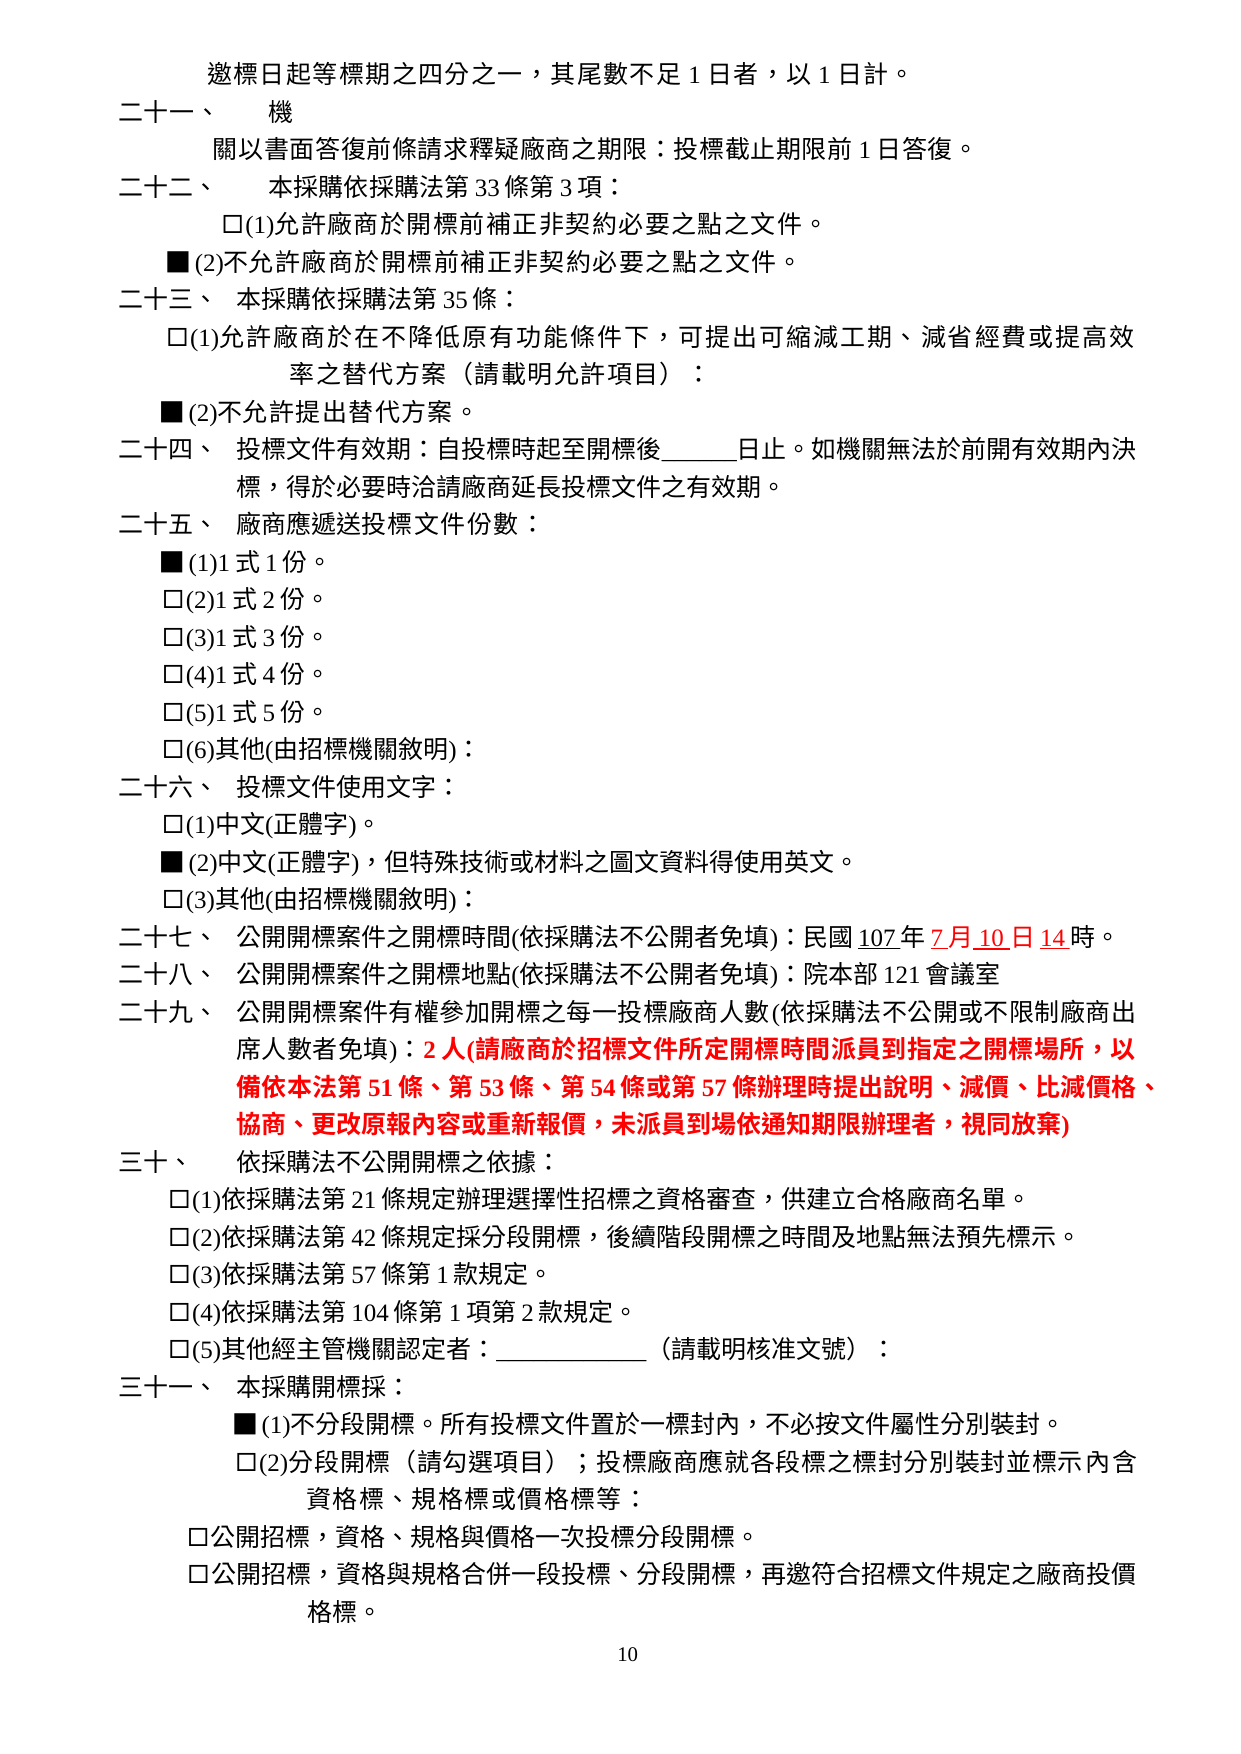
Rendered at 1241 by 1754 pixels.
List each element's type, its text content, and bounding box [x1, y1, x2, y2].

text (1)不分段開標。所有投標文件置於一標封內，不必按文件屬性分別裝封。 [235, 1404, 1137, 1441]
text (2)不允許提出替代方案。 [118, 391, 1137, 429]
list 本採購依採購法第33條第3項： [118, 166, 1137, 204]
text (4)1式4份。 [118, 654, 1137, 691]
text (5)其他經主管機關認定者：____________（請載明核准文號）： [118, 1329, 1137, 1366]
text (1)中文(正體字)。 [118, 804, 1137, 841]
list 投標文件使用文字： [118, 766, 1137, 804]
list 本採購依採購法第35條： [118, 279, 1137, 316]
text 公開招標，資格與規格合併一段投標、分段開標，再邀符合招標文件規定之廠商投價格標。 [118, 1554, 1137, 1629]
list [118, 54, 1137, 91]
text (3)依採購法第57條第1款規定。 [118, 1254, 1137, 1291]
text (1)允許廠商於開標前補正非契約必要之點之文件。 [221, 204, 1137, 241]
list 機 關以書面答復前條請求釋疑廠商之期限：投標截止期限前1日答復。 [118, 91, 1137, 166]
text (1)依採購法第21條規定辦理選擇性招標之資格審查，供建立合格廠商名單。 [118, 1179, 1137, 1216]
text (1)允許廠商於在不降低原有功能條件下，可提出可縮減工期、減省經費或提高效率之替代方案（請載明允許項目）： [118, 316, 1137, 391]
list 公開開標案件有權參加開標之每一投標廠商人數(依採購法不公開或不限制廠商出席人數者免填)：2人(請廠商於招標文件所定開標時間派員到指定之開標場所，以備依本法第51條、第53條、第54條或第57條辦理時提出說明、減價、比減價格、協商、更改原報內容或重新報價，未派員到場依通知期限辦理者，視同放棄) [118, 991, 1137, 1141]
text (2)不允許廠商於開標前補正非契約必要之點之文件。 [118, 241, 1137, 279]
text (1)1式1份。 [118, 541, 1137, 579]
text (2)1式2份。 [118, 579, 1137, 616]
list 投標文件有效期：自投標時起至開標後______日止。如機關無法於前開有效期內決標，得於必要時洽請廠商延長投標文件之有效期。 [118, 429, 1137, 504]
text (6)其他(由招標機關敘明)： [118, 729, 1137, 766]
text (4)依採購法第104條第1項第2款規定。 [118, 1291, 1137, 1329]
list 公開開標案件之開標時間(依採購法不公開者免填)：民國107年7月 10 日14時。 [118, 916, 1137, 954]
list 廠商應遞送投標文件份數： [118, 504, 1137, 541]
text (3)其他(由招標機關敘明)： [118, 879, 1137, 916]
list 本採購開標採： [118, 1366, 1137, 1404]
list 依採購法不公開開標之依據： [118, 1141, 1137, 1179]
text (2)中文(正體字)，但特殊技術或材料之圖文資料得使用英文。 [118, 841, 1137, 879]
text (2)分段開標（請勾選項目）；投標廠商應就各段標之標封分別裝封並標示內含資格標、規格標或價格標等： [235, 1441, 1137, 1516]
list 公開開標案件之開標地點(依採購法不公開者免填)：院本部121會議室 [118, 954, 1137, 991]
text (5)1式5份。 [118, 691, 1137, 729]
text 公開招標，資格、規格與價格一次投標分段開標。 [118, 1516, 1137, 1554]
text (2)依採購法第42條規定採分段開標，後續階段開標之時間及地點無法預先標示。 [118, 1216, 1137, 1254]
text (3)1式3份。 [118, 616, 1137, 654]
